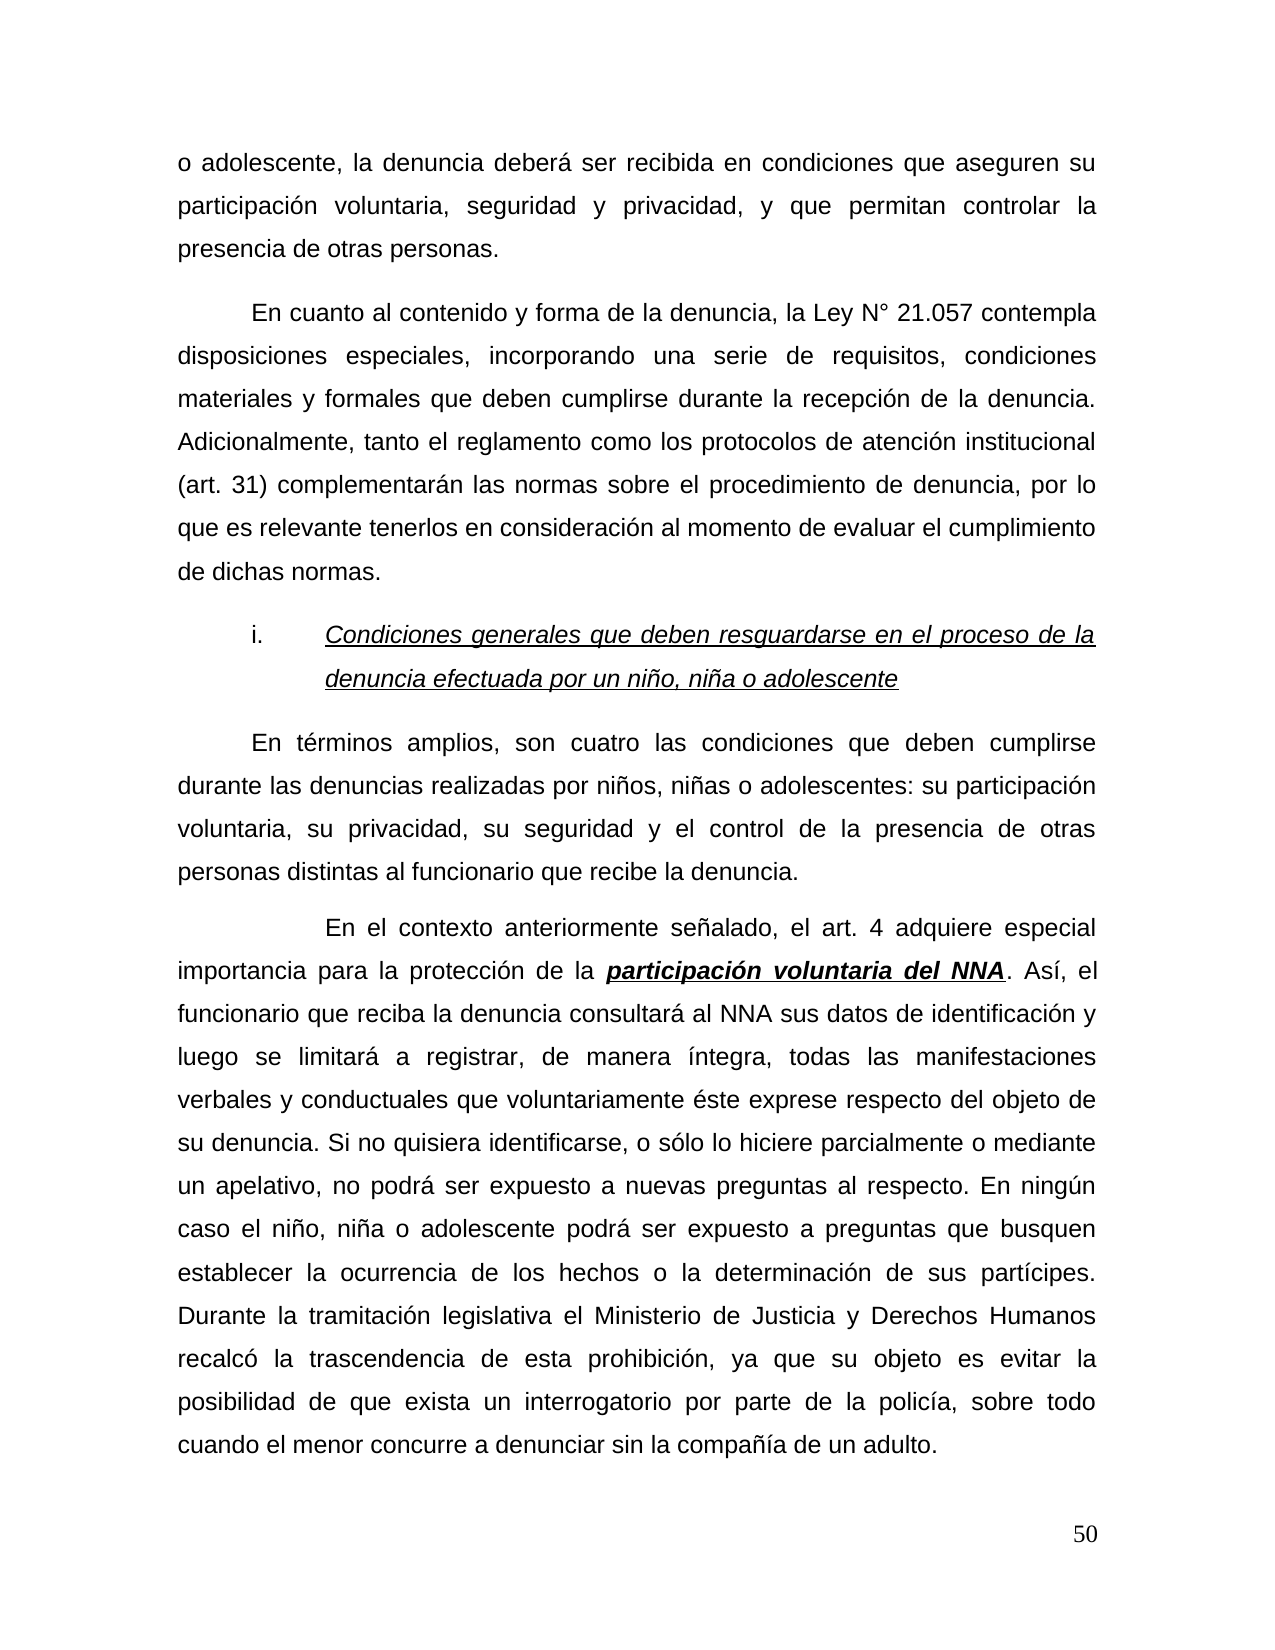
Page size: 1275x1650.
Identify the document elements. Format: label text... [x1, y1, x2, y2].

text i. Condiciones generales que deben resguardarse en el proceso de la denuncia efectuada por un niño, niña o adolescente [251, 621, 1098, 692]
text En términos amplios, son cuatro las condiciones que deben cumplirse durante las denuncias realizadas por niños, niñas o adolescentes: su participación voluntaria, su privacidad, su seguridad y el control de la presencia de otras personas distintas al funcionario que recibe la denuncia. [177, 728, 1098, 886]
text En cuanto al contenido y forma de la denuncia, la Ley N° 21.057 contempla disposiciones especiales, incorporando una serie de requisitos, condiciones materiales y formales que deben cumplirse durante la recepción de la denuncia. Adicionalmente, tanto el reglamento como los protocolos de atención institucional (art. 31) complementarán las normas sobre el procedimiento de denuncia, por lo que es relevante tenerlos en consideración al momento de evaluar el cumplimiento de dichas normas. [177, 298, 1098, 585]
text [177, 148, 1098, 263]
list En el contexto anteriormente señalado, el art. 4 adquiere especial importancia para la protección de la participación voluntaria del NNA. Así, el funcionario que reciba la denuncia consultará al NNA sus datos de identificación y luego se limitará a registrar, de manera íntegra, todas las manifestaciones verbales y conductuales que voluntariamente éste exprese respecto del objeto de su denuncia. Si no quisiera identificarse, o sólo lo hiciere parcialmente o mediante un apelativo, no podrá ser expuesto a nuevas preguntas al respecto. En ningún caso el niño, niña o adolescente podrá ser expuesto a preguntas que busquen establecer la ocurrencia de los hechos o la determinación de sus partícipes. Durante la tramitación legislativa el Ministerio de Justicia y Derechos Humanos recalcó la trascendencia de esta prohibición, ya que su objeto es evitar la posibilidad de que exista un interrogatorio por parte de la policía, sobre todo cuando el menor concurre a denunciar sin la compañía de un adulto. [177, 913, 1098, 1459]
